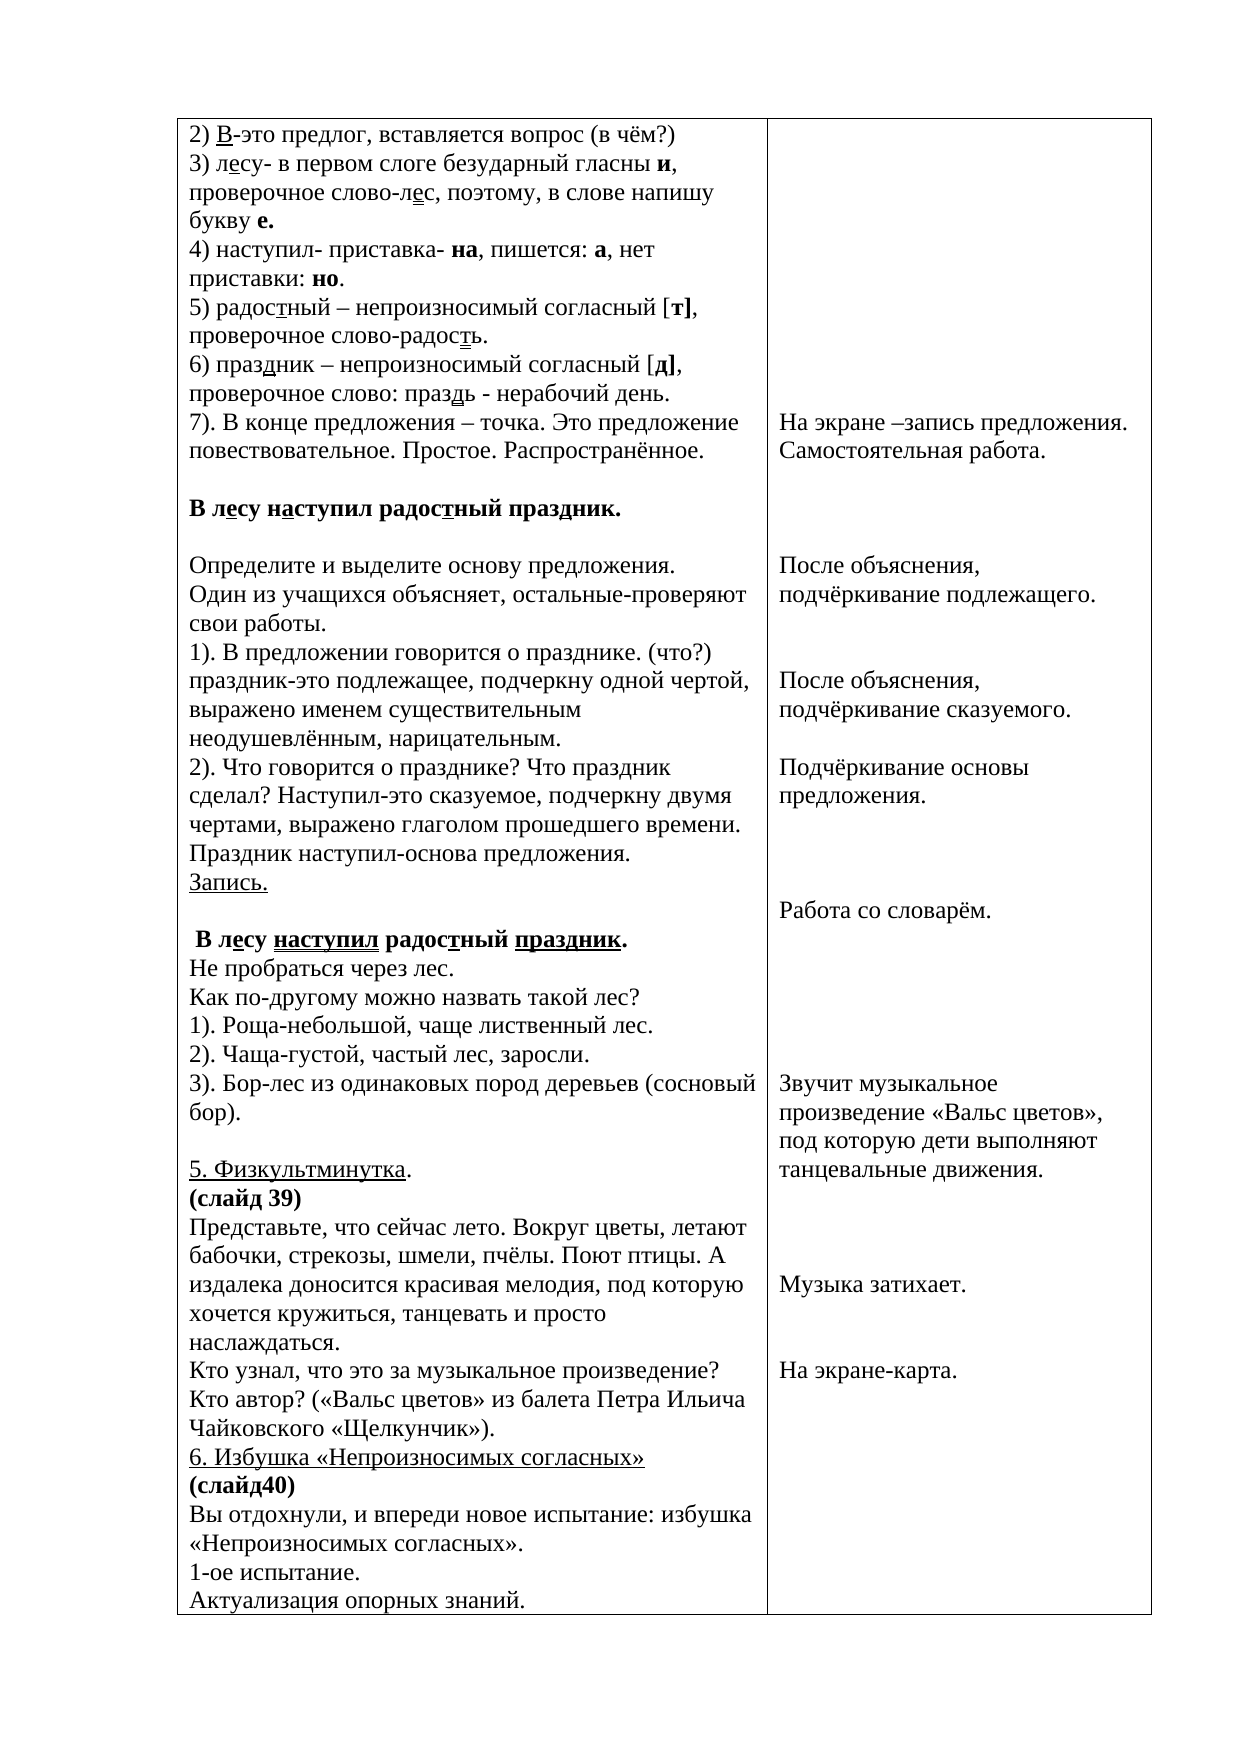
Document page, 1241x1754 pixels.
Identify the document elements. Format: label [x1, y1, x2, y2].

table_header [178, 119, 767, 1614]
table_header [768, 119, 1151, 1614]
